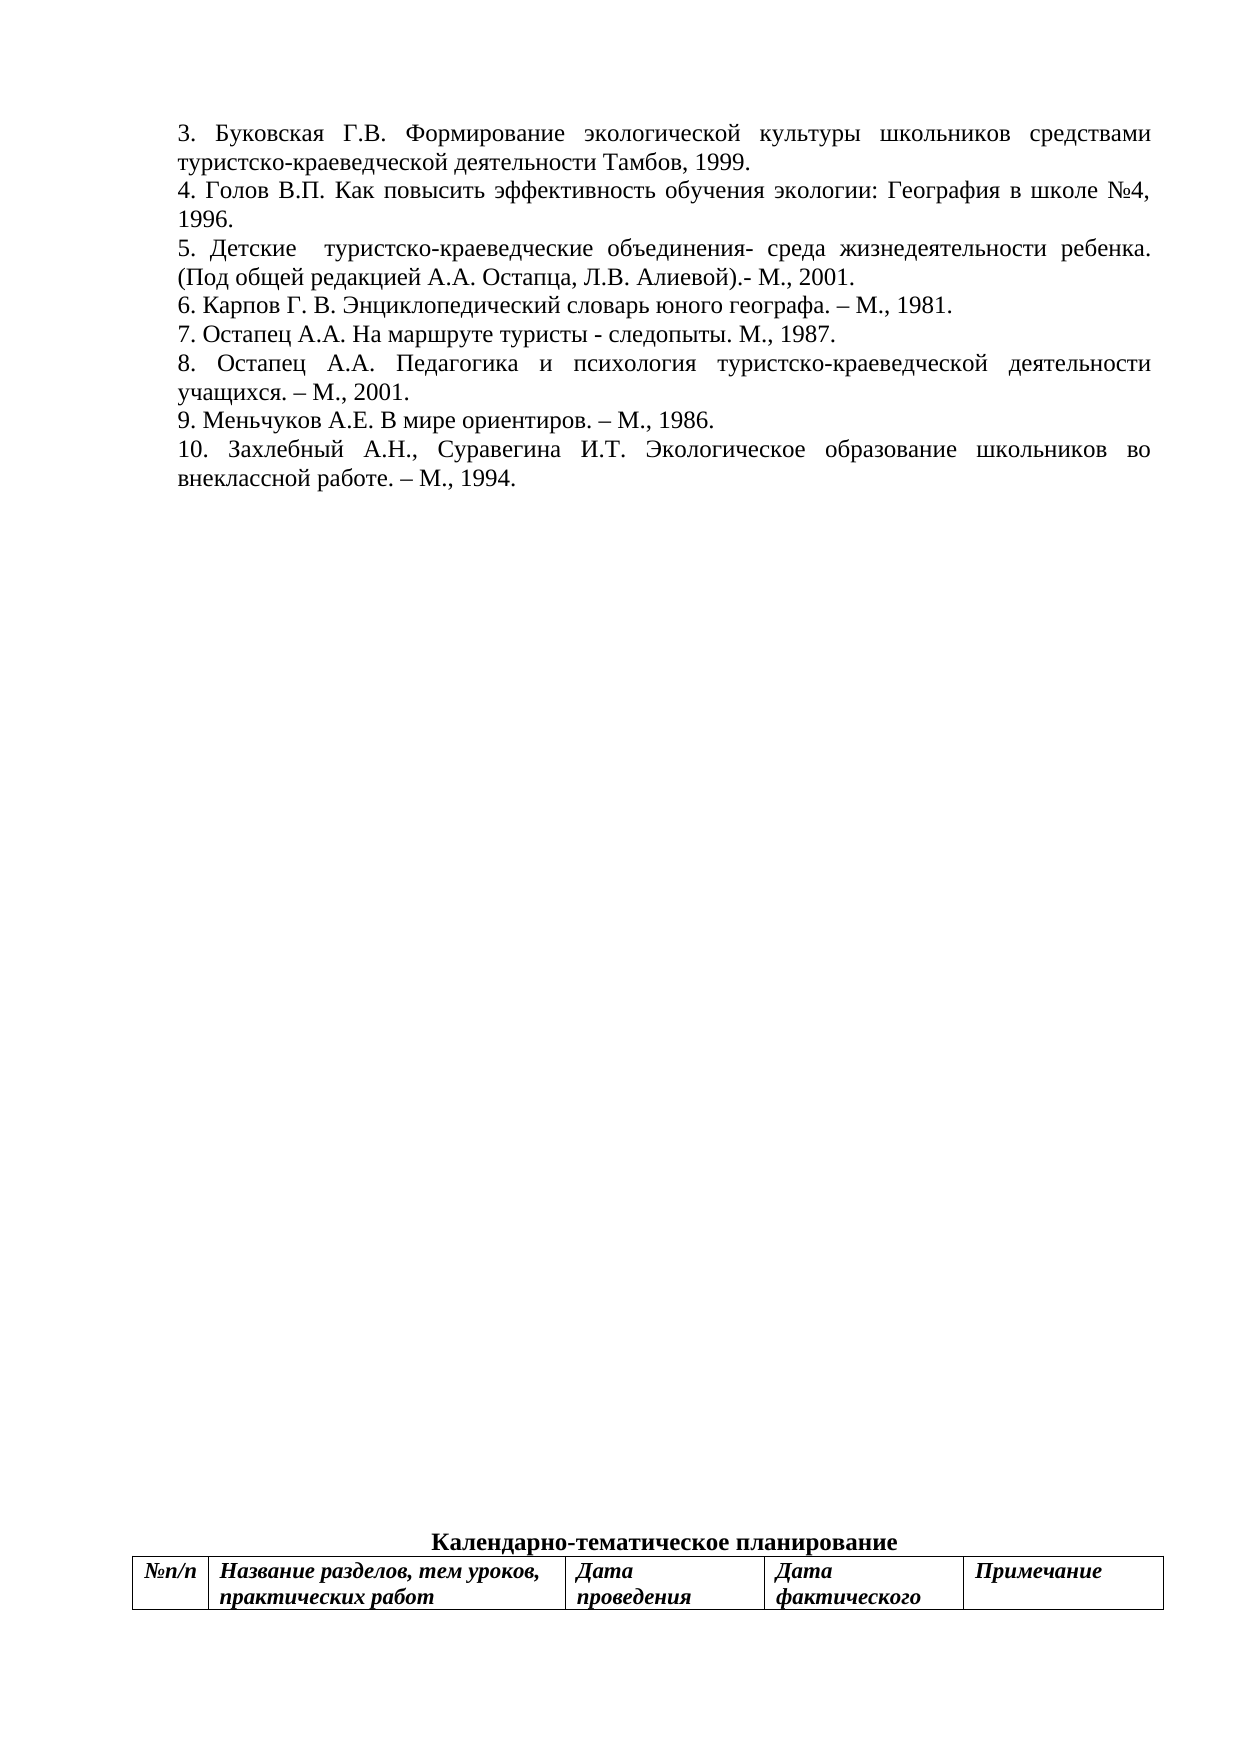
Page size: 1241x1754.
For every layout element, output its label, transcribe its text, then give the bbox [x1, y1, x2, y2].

text 7. Остапец А.А. На маршруте туристы - следопыты. М., 1987. [177, 319, 1152, 348]
table_header №п/п [133, 1557, 208, 1609]
text 10. Захлебный А.Н., Суравегина И.Т. Экологическое образование школьников во внеклассной работе. – М., 1994. [177, 434, 1152, 492]
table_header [209, 1557, 565, 1609]
text Календарно-тематическое планирование [177, 1527, 1152, 1556]
text 4. Голов В.П. Как повысить эффективность обучения экологии: География в школе №4, 1996. [177, 176, 1152, 233]
text 3. Буковская Г.В. Формирование экологической культуры школьников средствами туристско-краеведческой деятельности Тамбов, 1999. [177, 118, 1152, 176]
table_header Примечание [964, 1557, 1163, 1609]
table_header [765, 1557, 963, 1609]
text 9. Меньчуков А.Е. В мире ориентиров. – М., 1986. [177, 406, 1152, 434]
text 8. Остапец А.А. Педагогика и психология туристско-краеведческой деятельности учащихся. – М., 2001. [177, 348, 1152, 406]
table_header Дата проведения [566, 1557, 764, 1609]
text 6. Карпов Г. В. Энциклопедический словарь юного географа. – М., 1981. [177, 291, 1152, 319]
text 5. Детские туристско-краеведческие объединения- среда жизнедеятельности ребенка. (Под общей редакцией А.А. Остапца, Л.В. Алиевой).- М., 2001. [177, 233, 1152, 291]
